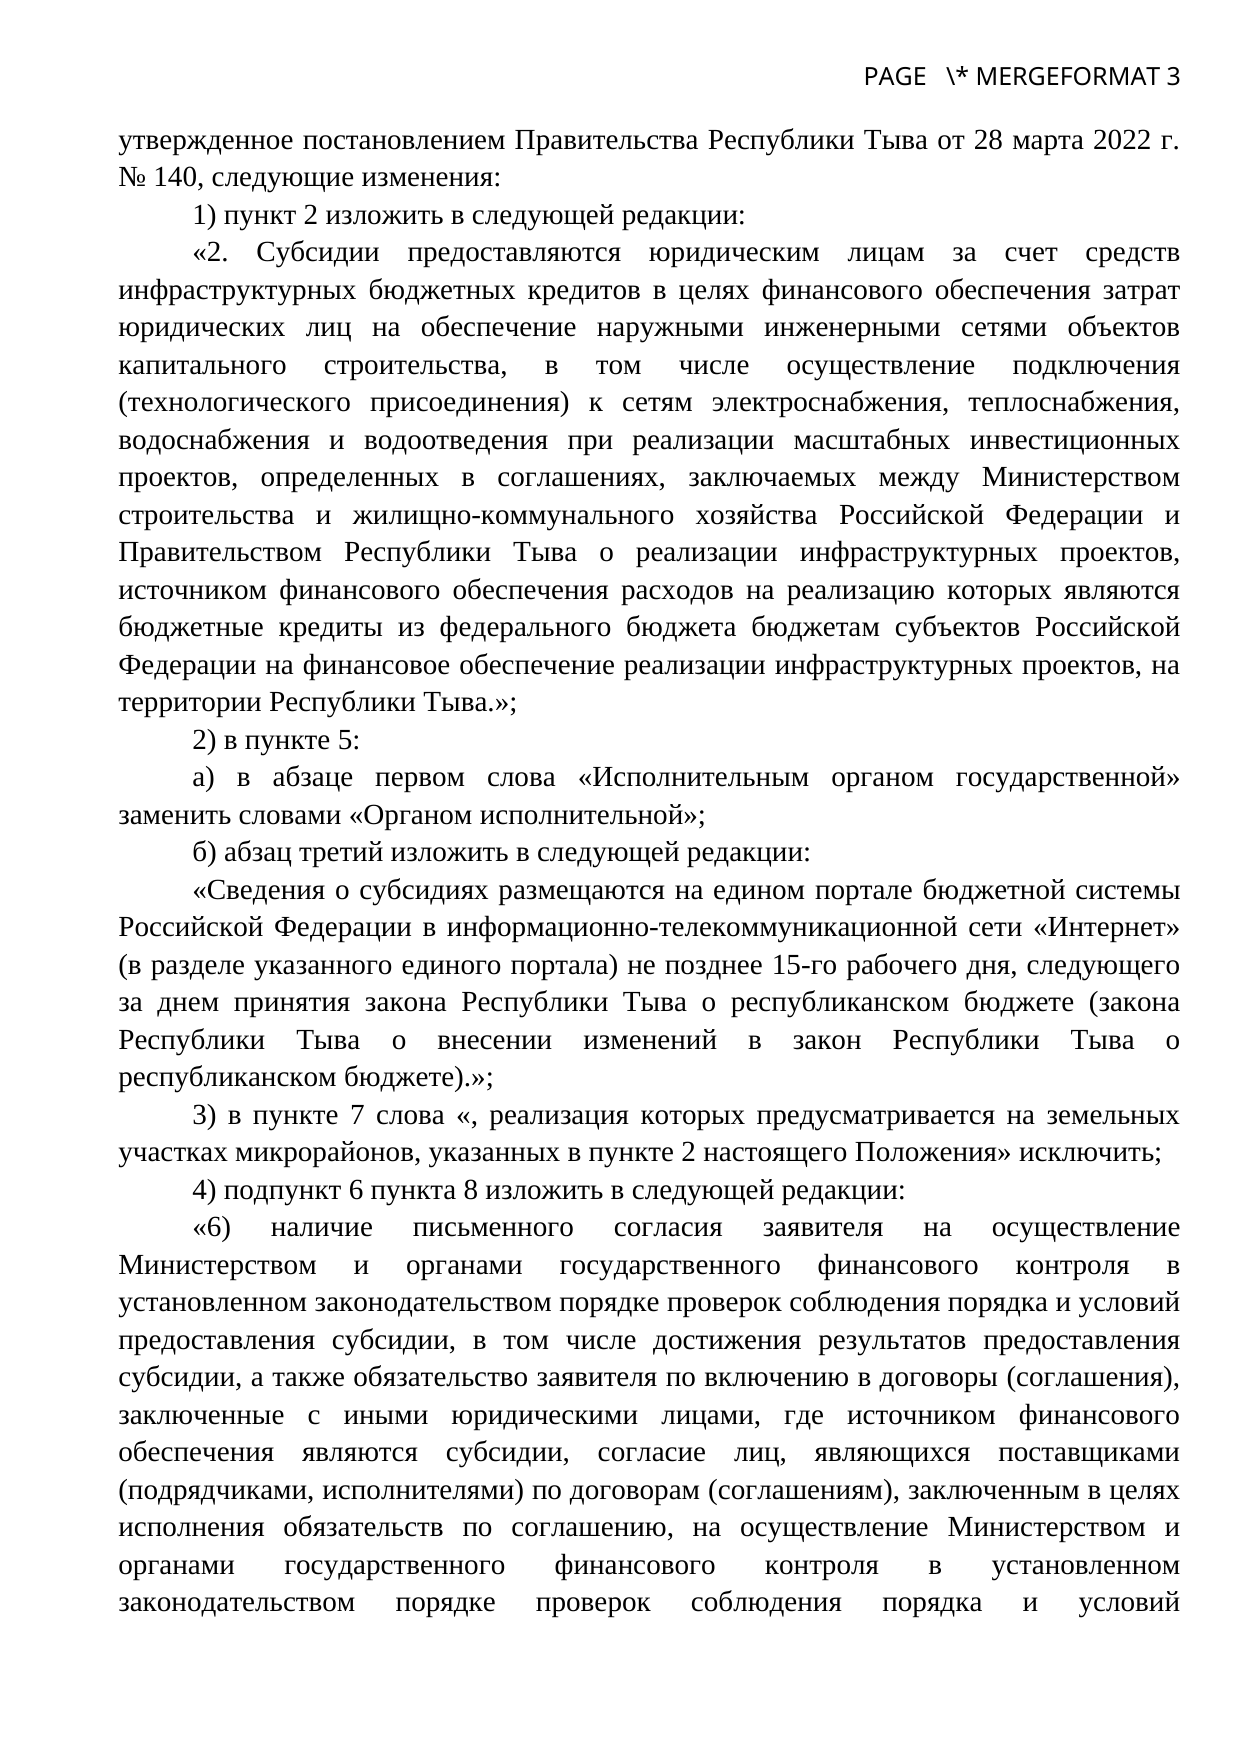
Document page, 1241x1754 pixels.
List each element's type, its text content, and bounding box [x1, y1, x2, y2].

text 1) пункт 2 изложить в следующей редакции: [118, 193, 1181, 231]
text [118, 1206, 1181, 1618]
text 2) в пункте 5: [118, 718, 1181, 756]
text 3) в пункте 7 слова «, реализация которых предусматривается на земельных участках микрорайонов, указанных в пункте 2 настоящего Положения» исключить; [118, 1093, 1181, 1168]
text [118, 118, 1181, 193]
text «2. Субсидии предоставляются юридическим лицам за счет средств инфраструктурных бюджетных кредитов в целях финансового обеспечения затрат юридических лиц на обеспечение наружными инженерными сетями объектов капитального строительства, в том числе осуществление подключения (технологического присоединения) к сетям электроснабжения, теплоснабжения, водоснабжения и водоотведения при реализации масштабных инвестиционных проектов, определенных в соглашениях, заключаемых между Министерством строительства и жилищно-коммунального хозяйства Российской Федерации и Правительством Республики Тыва о реализации инфраструктурных проектов, источником финансового обеспечения расходов на реализацию которых являются бюджетные кредиты из федерального бюджета бюджетам субъектов Российской Федерации на финансовое обеспечение реализации инфраструктурных проектов, на территории Республики Тыва.»; [118, 231, 1181, 718]
text б) абзац третий изложить в следующей редакции: [118, 831, 1181, 868]
text «Сведения о субсидиях размещаются на едином портале бюджетной системы Российской Федерации в информационно-телекоммуникационной сети «Интернет» (в разделе указанного единого портала) не позднее 15-го рабочего дня, следующего за днем принятия закона Республики Тыва о республиканском бюджете (закона Республики Тыва о внесении изменений в закон Республики Тыва о республиканском бюджете).»; [118, 868, 1181, 1093]
text 4) подпункт 6 пункта 8 изложить в следующей редакции: [118, 1168, 1181, 1206]
text а) в абзаце первом слова «Исполнительным органом государственной» заменить словами «Органом исполнительной»; [118, 756, 1181, 831]
